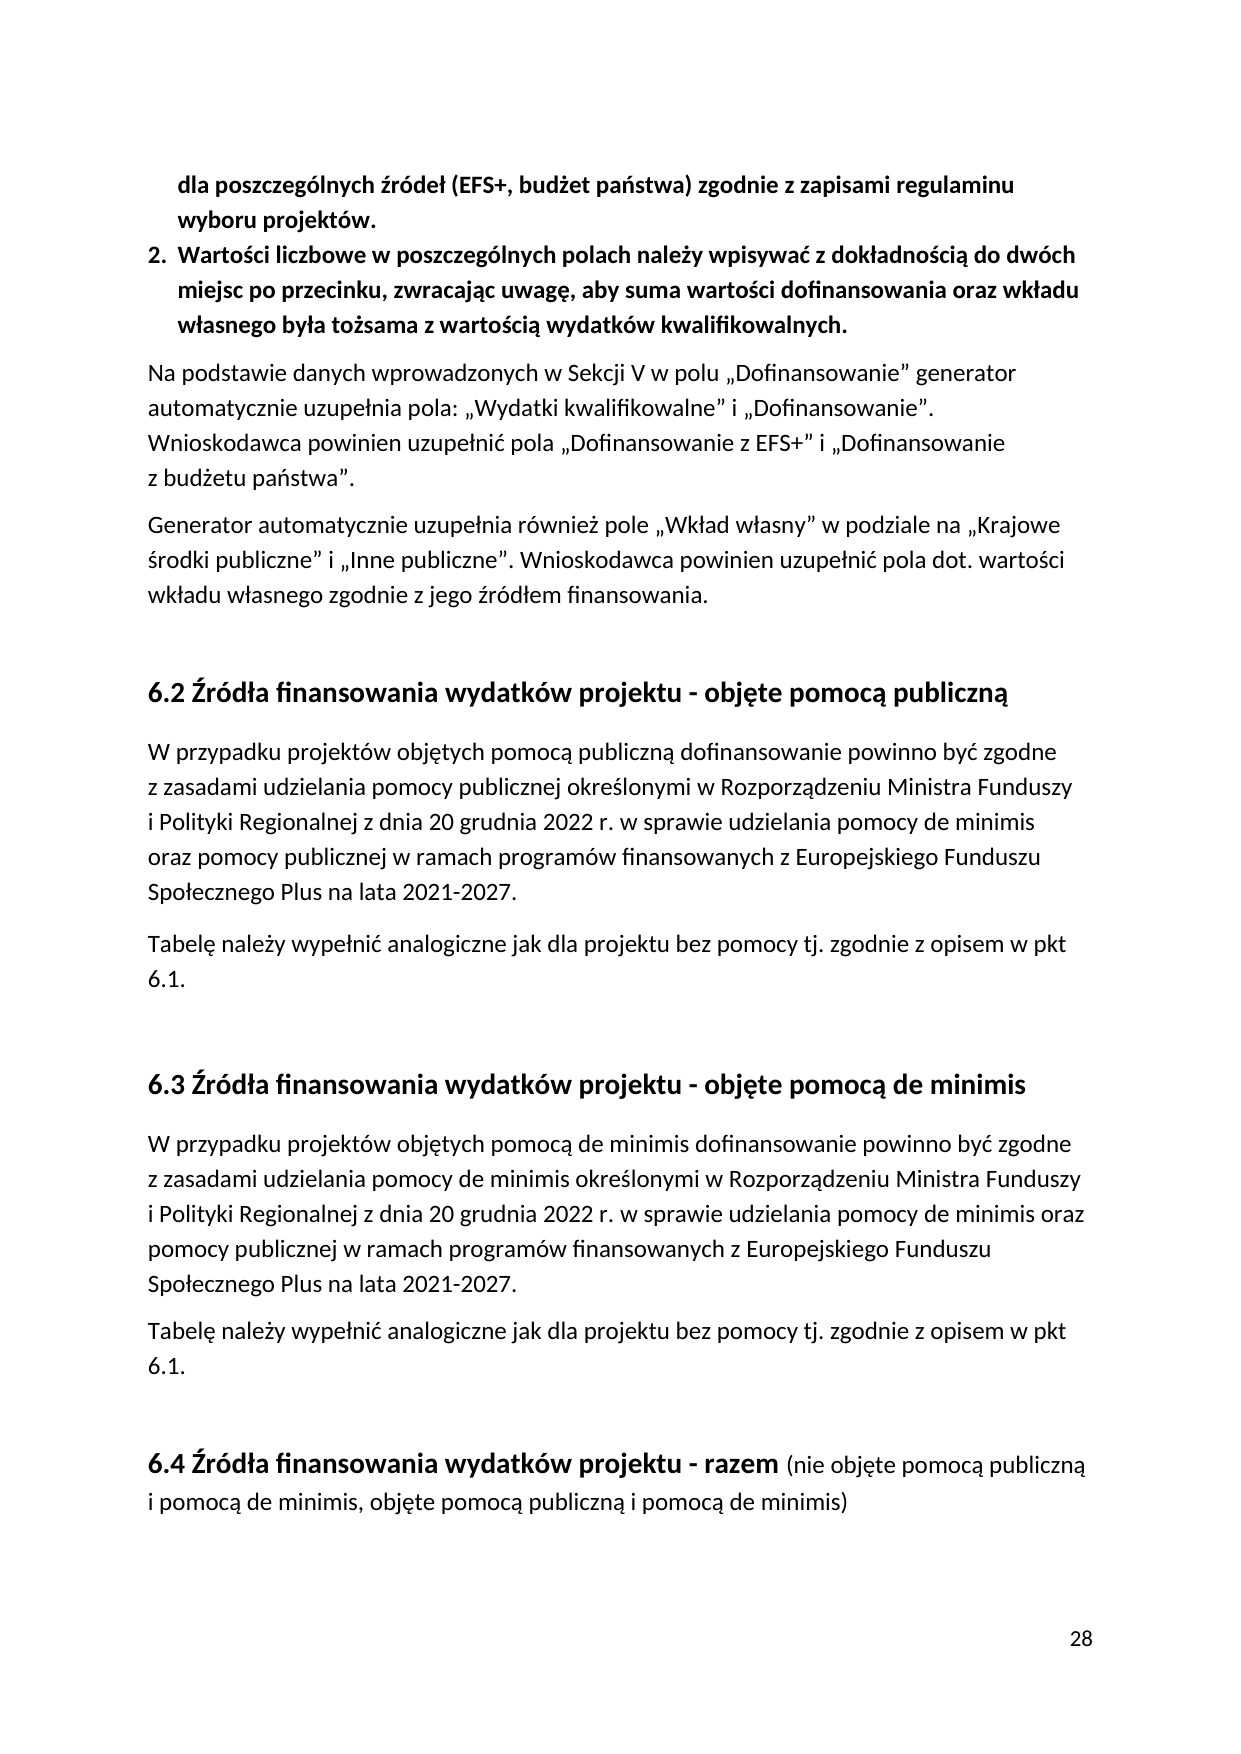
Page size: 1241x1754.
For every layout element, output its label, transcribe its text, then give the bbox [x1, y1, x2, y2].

text W przypadku projektów objętych pomocą publiczną dofinansowanie powinno być zgodne z zasadami udzielania pomocy publicznej określonymi w Rozporządzeniu Ministra Funduszy i Polityki Regionalnej z dnia 20 grudnia 2022 r. w sprawie udzielania pomocy de minimis oraz pomocy publicznej w ramach programów finansowanych z Europejskiego Funduszu Społecznego Plus na lata 2021-2027. [148, 736, 1093, 907]
text Generator automatycznie uzupełnia również pole „Wkład własny” w podziale na „Krajowe środki publiczne” i „Inne publiczne”. Wnioskodawca powinien uzupełnić pola dot. wartości wkładu własnego zgodnie z jego źródłem finansowania. [148, 509, 1093, 610]
list Wartości liczbowe w poszczególnych polach należy wpisywać z dokładnością do dwóch miejsc po przecinku, zwracając uwagę, aby suma wartości dofinansowania oraz wkładu własnego była tożsama z wartością wydatków kwalifikowalnych. [148, 239, 1093, 340]
text Tabelę należy wypełnić analogiczne jak dla projektu bez pomocy tj. zgodnie z opisem w pkt 6.1. [148, 928, 1093, 993]
text W przypadku projektów objętych pomocą de minimis dofinansowanie powinno być zgodne z zasadami udzielania pomocy de minimis określonymi w Rozporządzeniu Ministra Funduszy i Polityki Regionalnej z dnia 20 grudnia 2022 r. w sprawie udzielania pomocy de minimis oraz pomocy publicznej w ramach programów finansowanych z Europejskiego Funduszu Społecznego Plus na lata 2021-2027. [148, 1128, 1093, 1298]
subtitle 6.4 Źródła finansowania wydatków projektu - razem (nie objęte pomocą publiczną i pomocą de minimis, objęte pomocą publiczną i pomocą de minimis) [148, 1446, 1093, 1516]
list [148, 169, 1093, 235]
subtitle 6.2 Źródła finansowania wydatków projektu - objęte pomocą publiczną [148, 674, 1093, 710]
text Na podstawie danych wprowadzonych w Sekcji V w polu „Dofinansowanie” generator automatycznie uzupełnia pola: „Wydatki kwalifikowalne” i „Dofinansowanie”. Wnioskodawca powinien uzupełnić pola „Dofinansowanie z EFS+” i „Dofinansowanie z budżetu państwa”. [148, 357, 1093, 492]
subtitle 6.3 Źródła finansowania wydatków projektu - objęte pomocą de minimis [148, 1066, 1093, 1102]
text Tabelę należy wypełnić analogiczne jak dla projektu bez pomocy tj. zgodnie z opisem w pkt 6.1. [148, 1316, 1093, 1381]
